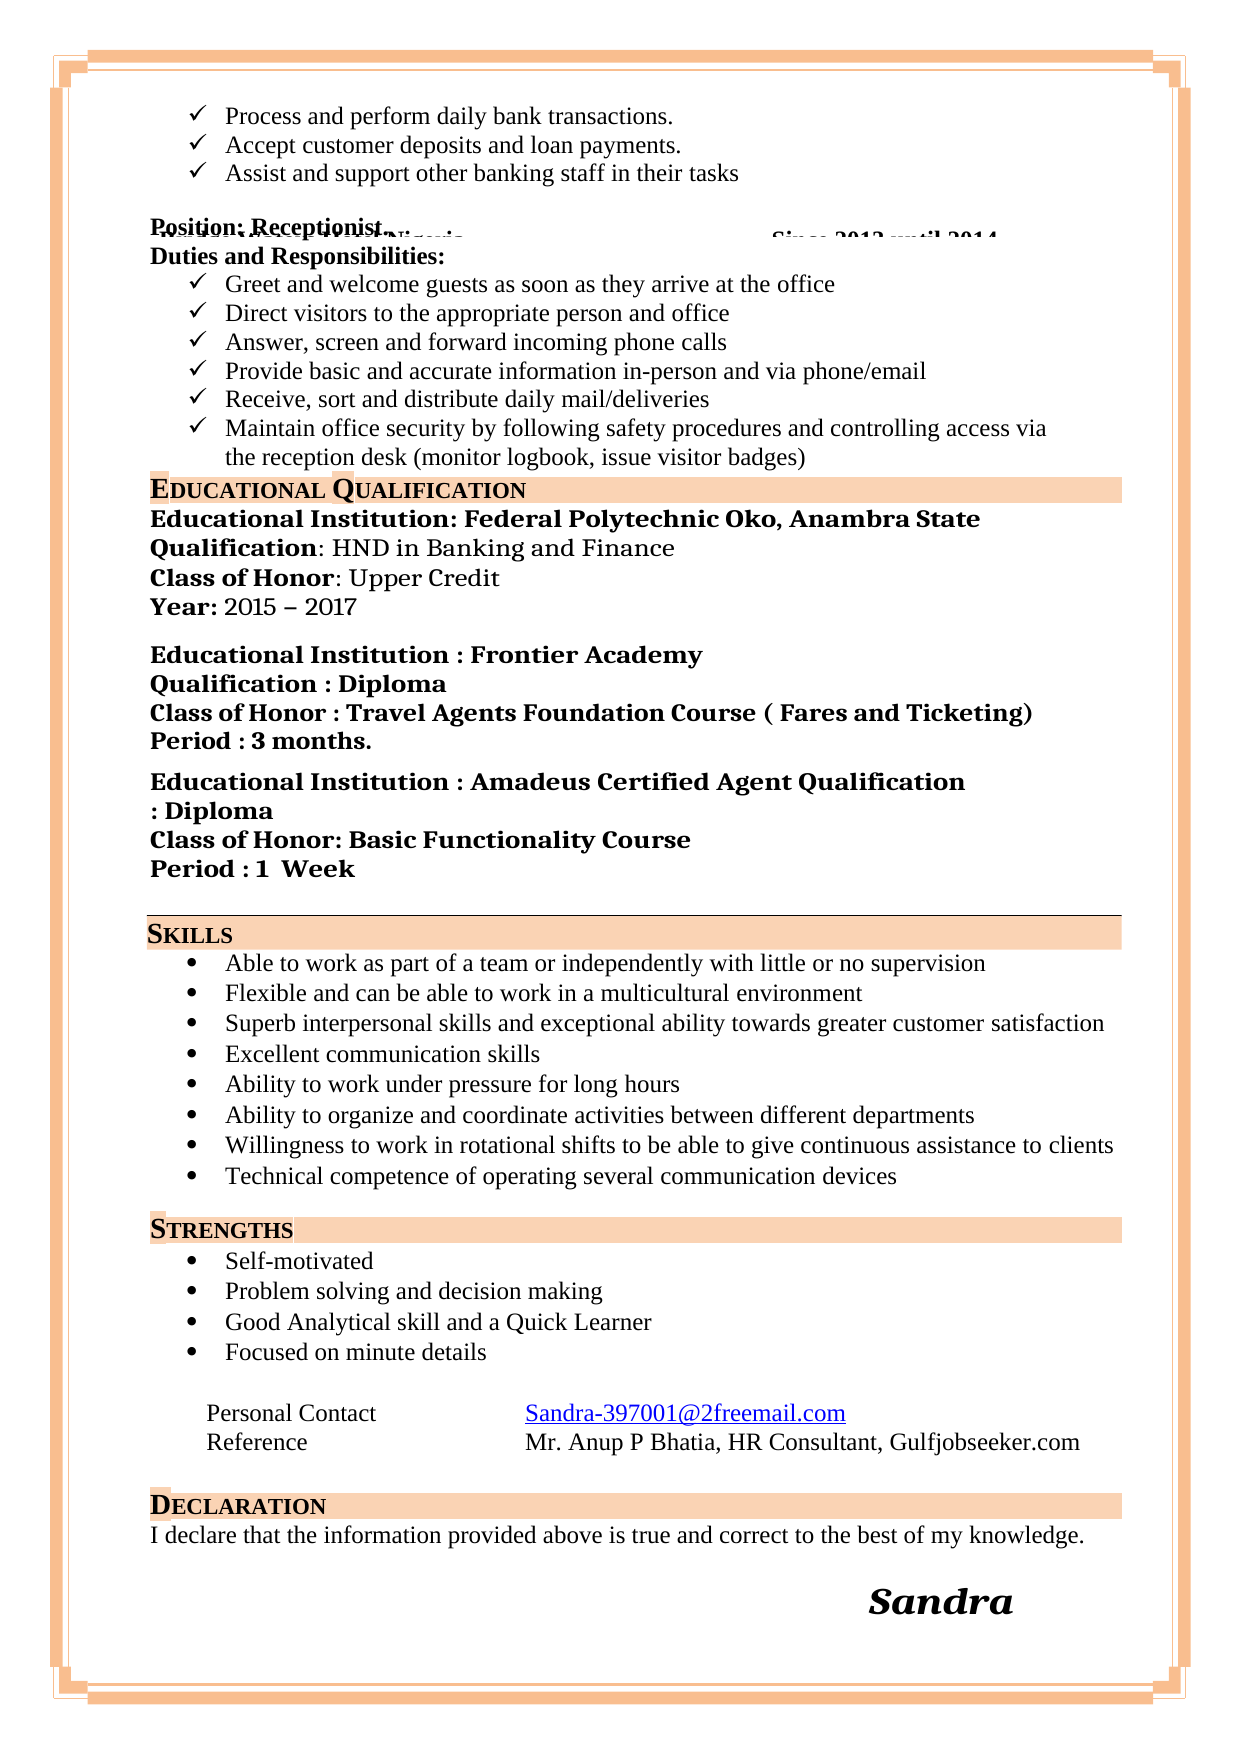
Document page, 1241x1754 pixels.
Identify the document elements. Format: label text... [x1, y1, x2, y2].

list Ability to work under pressure for long hours [187, 1068, 1134, 1099]
text EDUCATIONAL QUALIFICATION [150, 471, 1134, 505]
list Greet and welcome guests as soon as they arrive at the office [187, 270, 1134, 298]
subtitle Position: Receptionist. [150, 214, 1134, 241]
list Flexible and can be able to work in a multicultural environment [187, 977, 1134, 1007]
text I declare that the information provided above is true and correct to the best of my knowledge. [150, 1521, 1134, 1549]
text STRENGTHS [150, 1212, 1134, 1245]
list Direct visitors to the appropriate person and office [187, 298, 1134, 327]
list Problem solving and decision making [187, 1275, 1134, 1306]
list Answer, screen and forward incoming phone calls [187, 327, 1134, 356]
list Superb interpersonal skills and exceptional ability towards greater customer satisfaction [187, 1007, 1134, 1038]
list Self-motivated [187, 1245, 1134, 1275]
text Duties and Responsibilities: [150, 241, 1134, 270]
text Year: 2015 – 2017 [150, 592, 1134, 621]
list Able to work as part of a team or independently with little or no supervision [187, 911, 1134, 977]
list Ability to organize and coordinate activities between different departments [187, 1099, 1134, 1129]
list Receive, sort and distribute daily mail/deliveries [187, 384, 1134, 413]
list Provide basic and accurate information in-person and via phone/email [187, 356, 1134, 384]
text DECLARATION [171, 1488, 1134, 1521]
list Willingness to work in rotational shifts to be able to give continuous assistance to clients [187, 1129, 1134, 1160]
list Technical competence of operating several communication devices [187, 1160, 1134, 1191]
list Process and perform daily bank transactions. [187, 101, 1134, 130]
list Good Analytical skill and a Quick Learner [187, 1306, 1134, 1336]
text Reference Mr. Anup P Bhatia, HR Consultant, Gulfjobseeker.com [119, 1427, 1134, 1456]
text Class of Honor : Travel Agents Foundation Course ( Fares and Ticketing) Period : 3 months. [150, 698, 1134, 756]
list Focused on minute details [187, 1336, 1134, 1367]
list Excellent communication skills [187, 1038, 1134, 1068]
text Class of Honor: Basic Functionality Course Period : 1 Week [150, 826, 715, 883]
text Class of Honor: Upper Credit [150, 563, 1134, 592]
list Accept customer deposits and loan payments. [187, 130, 1134, 158]
list Assist and support other banking staff in their tasks [187, 158, 1134, 187]
subtitle Educational Institution : Frontier Academy Qualification : Diploma [150, 641, 715, 698]
text Personal Contact Sandra-397001@2freemail.com [119, 1398, 1134, 1427]
list Maintain office security by following safety procedures and controlling access via the reception desk (monitor logbook, issue visitor badges) [187, 413, 1083, 471]
text Educational Institution: Federal Polytechnic Oko, Anambra State Qualification: HND in Banking and Finance [150, 505, 1134, 562]
subtitle Educational Institution : Amadeus Certified Agent Qualification : Diploma [150, 768, 971, 826]
text Sandra [820, 1581, 1134, 1624]
